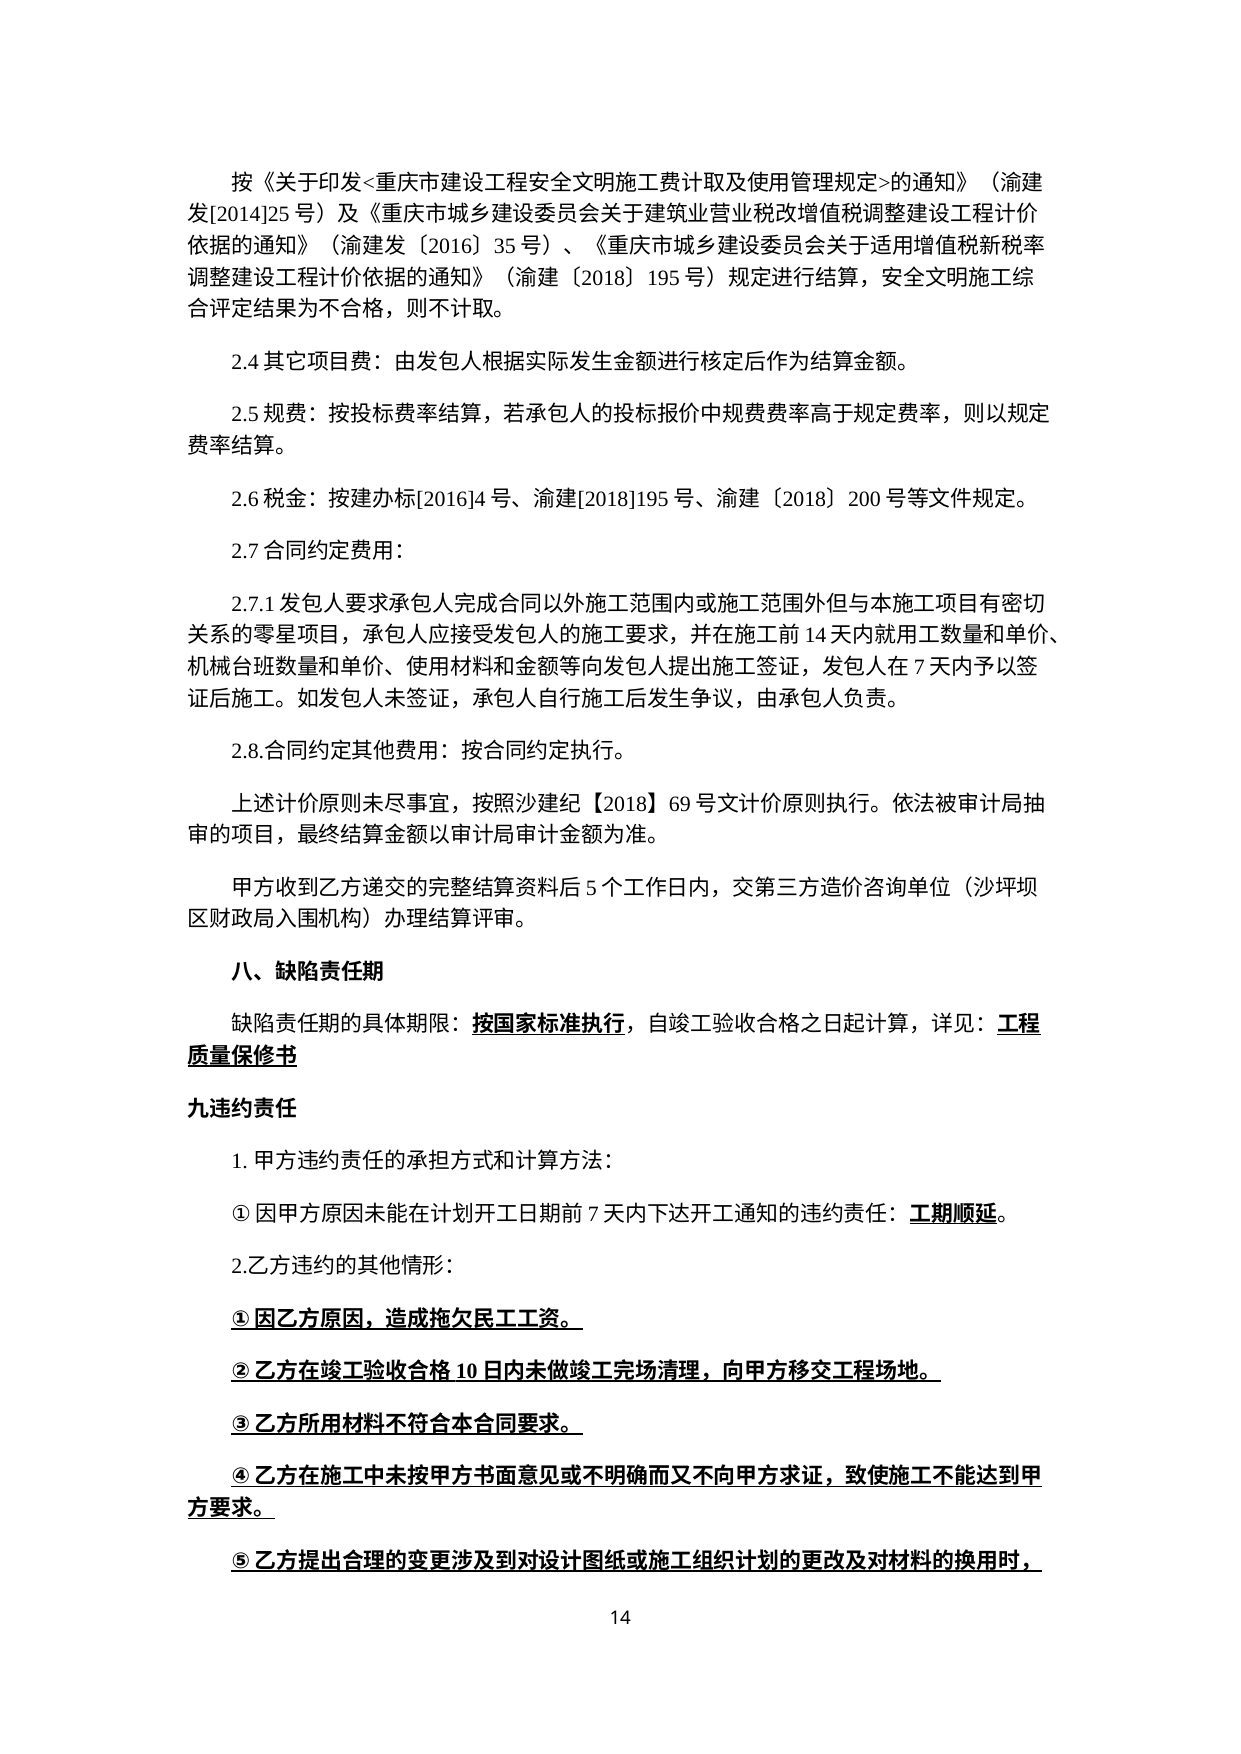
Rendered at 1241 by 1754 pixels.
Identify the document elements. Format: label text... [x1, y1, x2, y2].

text ④乙方在施工中未按甲方书面意见或不明确而又不向甲方求证，致使施工不能达到甲方要求。 [187, 1458, 1053, 1522]
text 缺陷责任期的具体期限：按国家标准执行，自竣工验收合格之日起计算，详见：工程质量保修书 [187, 1006, 1053, 1070]
text 按《关于印发<重庆市建设工程安全文明施工费计取及使用管理规定>的通知》（渝建发[2014]25号）及《重庆市城乡建设委员会关于建筑业营业税改增值税调整建设工程计价依据的通知》（渝建发〔2016〕35号）、《重庆市城乡建设委员会关于适用增值税新税率调整建设工程计价依据的通知》（渝建〔2018〕195号）规定进行结算，安全文明施工综合评定结果为不合格，则不计取。 [187, 165, 1053, 323]
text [187, 1543, 1053, 1574]
text 上述计价原则未尽事宜，按照沙建纪【2018】69号文计价原则执行。依法被审计局抽审的项目，最终结算金额以审计局审计金额为准。 [187, 786, 1053, 849]
text 1. 甲方违约责任的承担方式和计算方法： [187, 1143, 1053, 1175]
text ③乙方所用材料不符合本合同要求。 [187, 1406, 1053, 1438]
text 甲方收到乙方递交的完整结算资料后5个工作日内，交第三方造价咨询单位（沙坪坝区财政局入围机构）办理结算评审。 [187, 870, 1053, 933]
text 2.4其它项目费：由发包人根据实际发生金额进行核定后作为结算金额。 [187, 344, 1053, 376]
text 2.6税金：按建办标[2016]4号、渝建[2018]195号、渝建〔2018〕200号等文件规定。 [187, 481, 1053, 512]
text 2.7.1发包人要求承包人完成合同以外施工范围内或施工范围外但与本施工项目有密切关系的零星项目，承包人应接受发包人的施工要求，并在施工前14天内就用工数量和单价、机械台班数量和单价、使用材料和金额等向发包人提出施工签证，发包人在7天内予以签证后施工。如发包人未签证，承包人自行施工后发生争议，由承包人负责。 [187, 586, 1053, 712]
text 2.5规费：按投标费率结算，若承包人的投标报价中规费费率高于规定费率，则以规定费率结算。 [187, 396, 1053, 460]
text ①因乙方原因，造成拖欠民工工资。 [187, 1301, 1053, 1332]
text 九违约责任 [187, 1091, 1053, 1122]
text ①因甲方原因未能在计划开工日期前7天内下达开工通知的违约责任：工期顺延。 [187, 1196, 1053, 1227]
text 2.乙方违约的其他情形： [187, 1248, 1053, 1280]
text 八、缺陷责任期 [187, 954, 1053, 986]
text ②乙方在竣工验收合格10日内未做竣工完场清理，向甲方移交工程场地。 [187, 1353, 1053, 1385]
text 2.7合同约定费用： [187, 533, 1053, 565]
text 2.8.合同约定其他费用：按合同约定执行。 [187, 733, 1053, 765]
